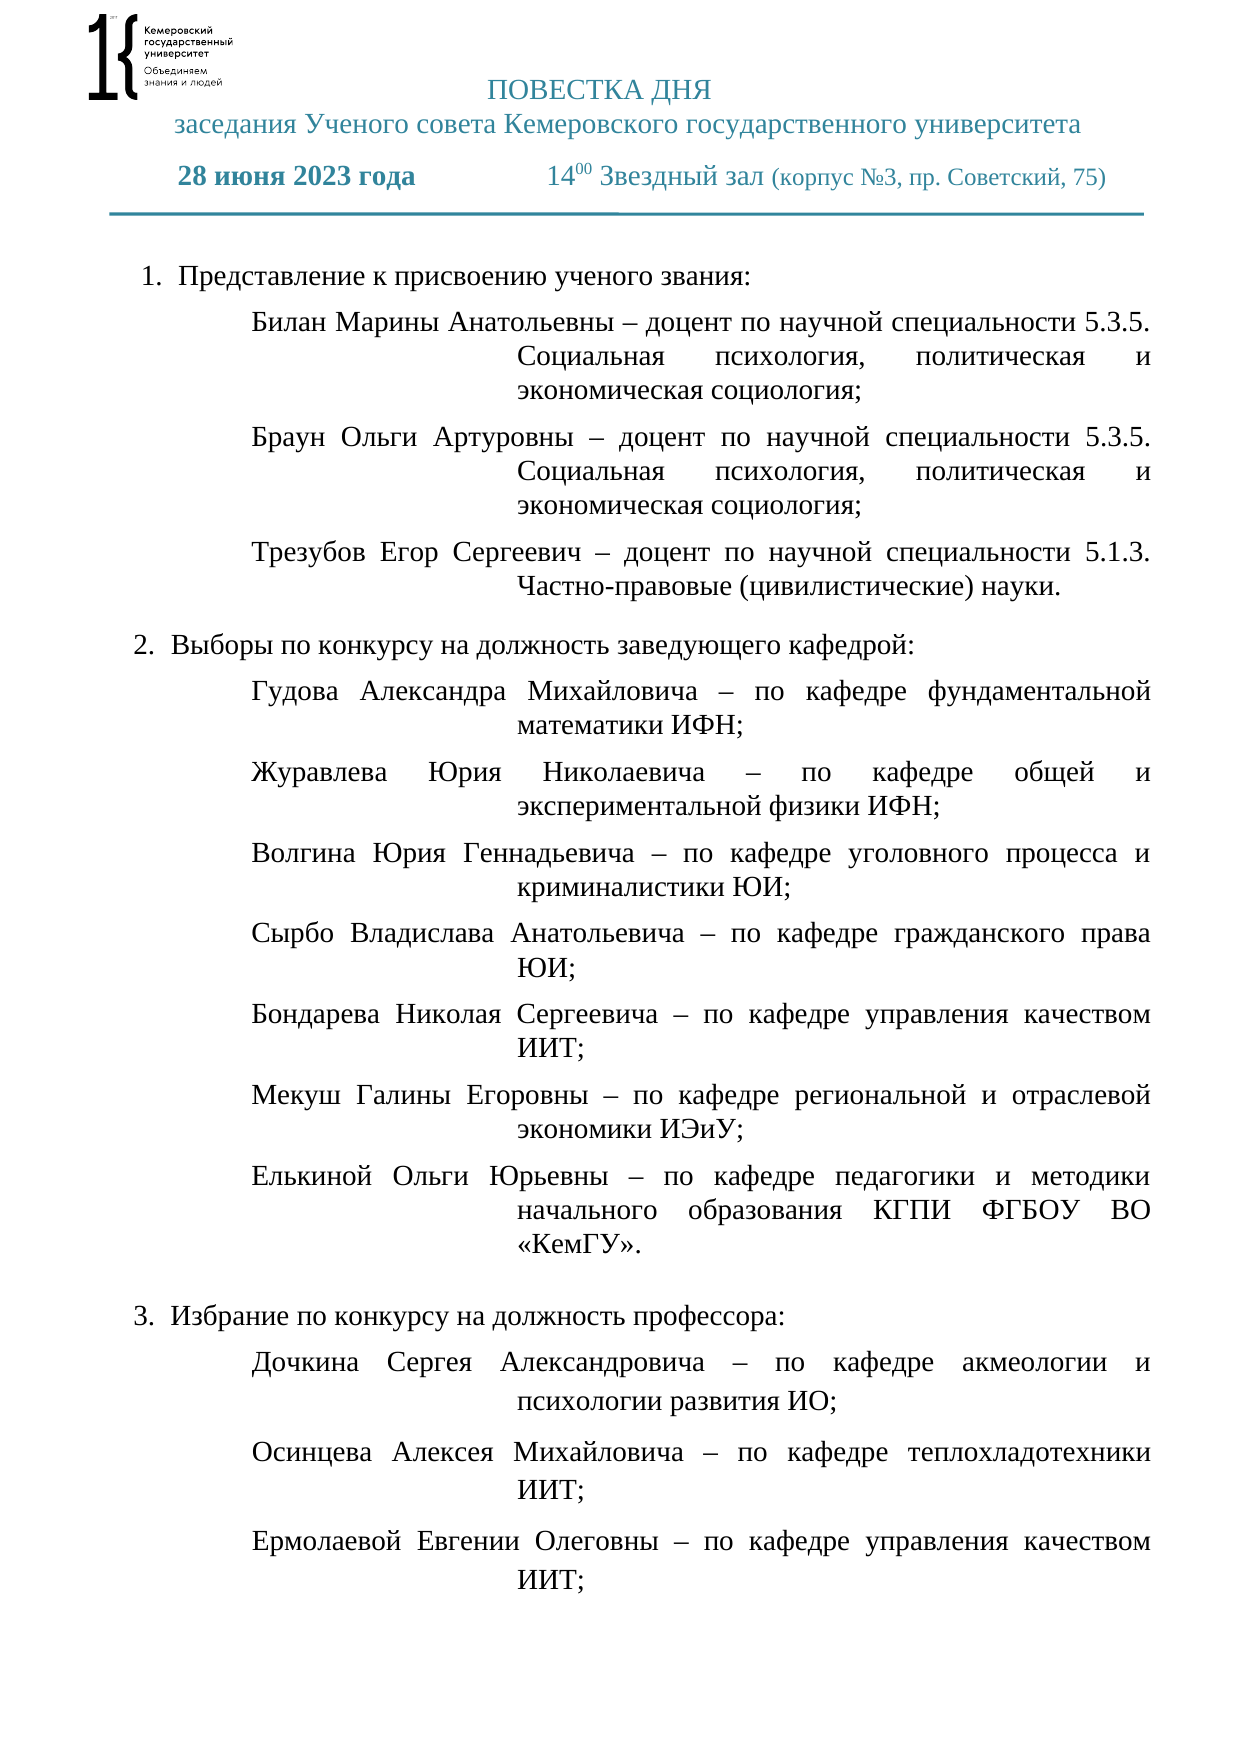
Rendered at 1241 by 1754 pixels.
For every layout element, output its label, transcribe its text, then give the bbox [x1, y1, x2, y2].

list Выборы по конкурсу на должность заведующего кафедрой: [133, 627, 1152, 661]
text Волгина Юрия Геннадьевича – по кафедре уголовного процесса и криминалистики ЮИ; [251, 835, 1152, 902]
picture [88, 14, 233, 100]
text Елькиной Ольги Юрьевны – по кафедре педагогики и методики начального образования КГПИ ФГБОУ ВО «КемГУ». [251, 1158, 1152, 1260]
list Осинцева Алексея Михайловича – по кафедре теплохладотехники ИИТ; [252, 1434, 1152, 1506]
list Ермолаевой Евгении Олеговны – по кафедре управления качеством ИИТ; [252, 1523, 1152, 1595]
text Браун Ольги Артуровны – доцент по научной специальности 5.3.5. Социальная психология, политическая и экономическая социология; [251, 419, 1152, 521]
list Избрание по конкурсу на должность профессора: [133, 1298, 1152, 1332]
text Сырбо Владислава Анатольевича – по кафедре гражданского права ЮИ; [251, 916, 1152, 983]
text Мекуш Галины Егоровны – по кафедре региональной и отраслевой экономики ИЭиУ; [251, 1077, 1152, 1145]
list Представление к присвоению ученого звания: [141, 258, 1152, 291]
text Бондарева Николая Сергеевича – по кафедре управления качеством ИИТ; [251, 996, 1152, 1064]
text Гудова Александра Михайловича – по кафедре фундаментальной математики ИФН; [251, 673, 1152, 741]
text Билан Марины Анатольевны – доцент по научной специальности 5.3.5. Социальная психология, политическая и экономическая социология; [251, 304, 1152, 406]
text Трезубов Егор Сергеевич – доцент по научной специальности 5.1.3. Частно-правовые (цивилистические) науки. [251, 534, 1152, 601]
list Дочкина Сергея Александровича – по кафедре акмеологии и психологии развития ИО; [252, 1344, 1152, 1416]
text Журавлева Юрия Николаевича – по кафедре общей и экспериментальной физики ИФН; [251, 754, 1152, 822]
